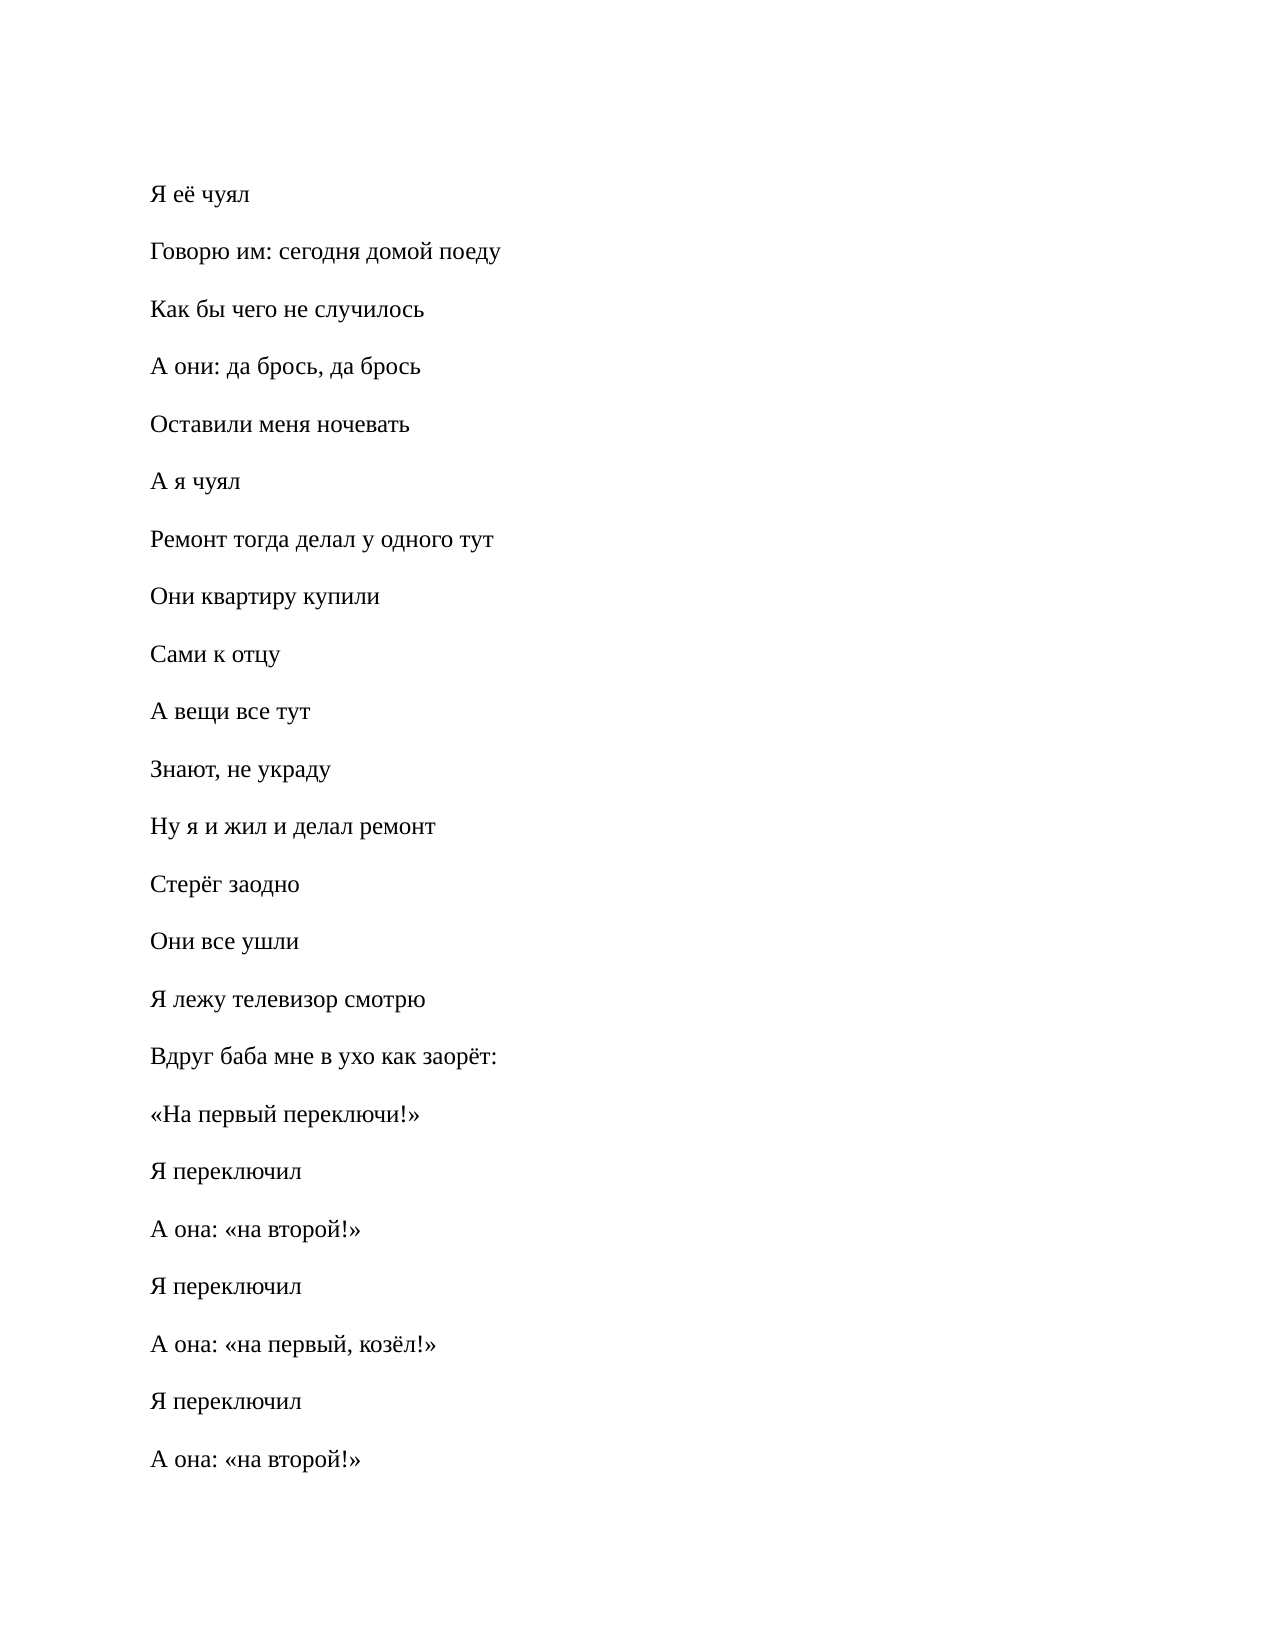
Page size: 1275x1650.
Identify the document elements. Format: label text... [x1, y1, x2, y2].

text Ну я и жил и делал ремонт [150, 811, 1125, 840]
text Я переключил [150, 1156, 1125, 1185]
text А она: «на второй!» [150, 1214, 1125, 1242]
text А вещи все тут [150, 696, 1125, 725]
text Я её чуял [150, 179, 1125, 207]
text А они: да брось, да брось [150, 351, 1125, 380]
text Они все ушли [150, 926, 1125, 955]
text А она: «на второй!» [150, 1444, 1125, 1472]
text Я переключил [150, 1271, 1125, 1300]
text «На первый переключи!» [150, 1099, 1125, 1127]
text А она: «на первый, козёл!» [150, 1329, 1125, 1357]
text Я переключил [150, 1386, 1125, 1415]
text Говорю им: сегодня домой поеду [150, 236, 1125, 265]
text Сами к отцу [150, 639, 1125, 667]
text Ремонт тогда делал у одного тут [150, 524, 1125, 552]
text Оставили меня ночевать [150, 409, 1125, 437]
text Они квартиру купили [150, 581, 1125, 610]
text А я чуял [150, 466, 1125, 495]
text Знают, не украду [150, 754, 1125, 782]
text Вдруг баба мне в ухо как заорёт: [150, 1041, 1125, 1070]
text Стерёг заодно [150, 869, 1125, 897]
text Как бы чего не случилось [150, 294, 1125, 322]
text Я лежу телевизор смотрю [150, 984, 1125, 1012]
